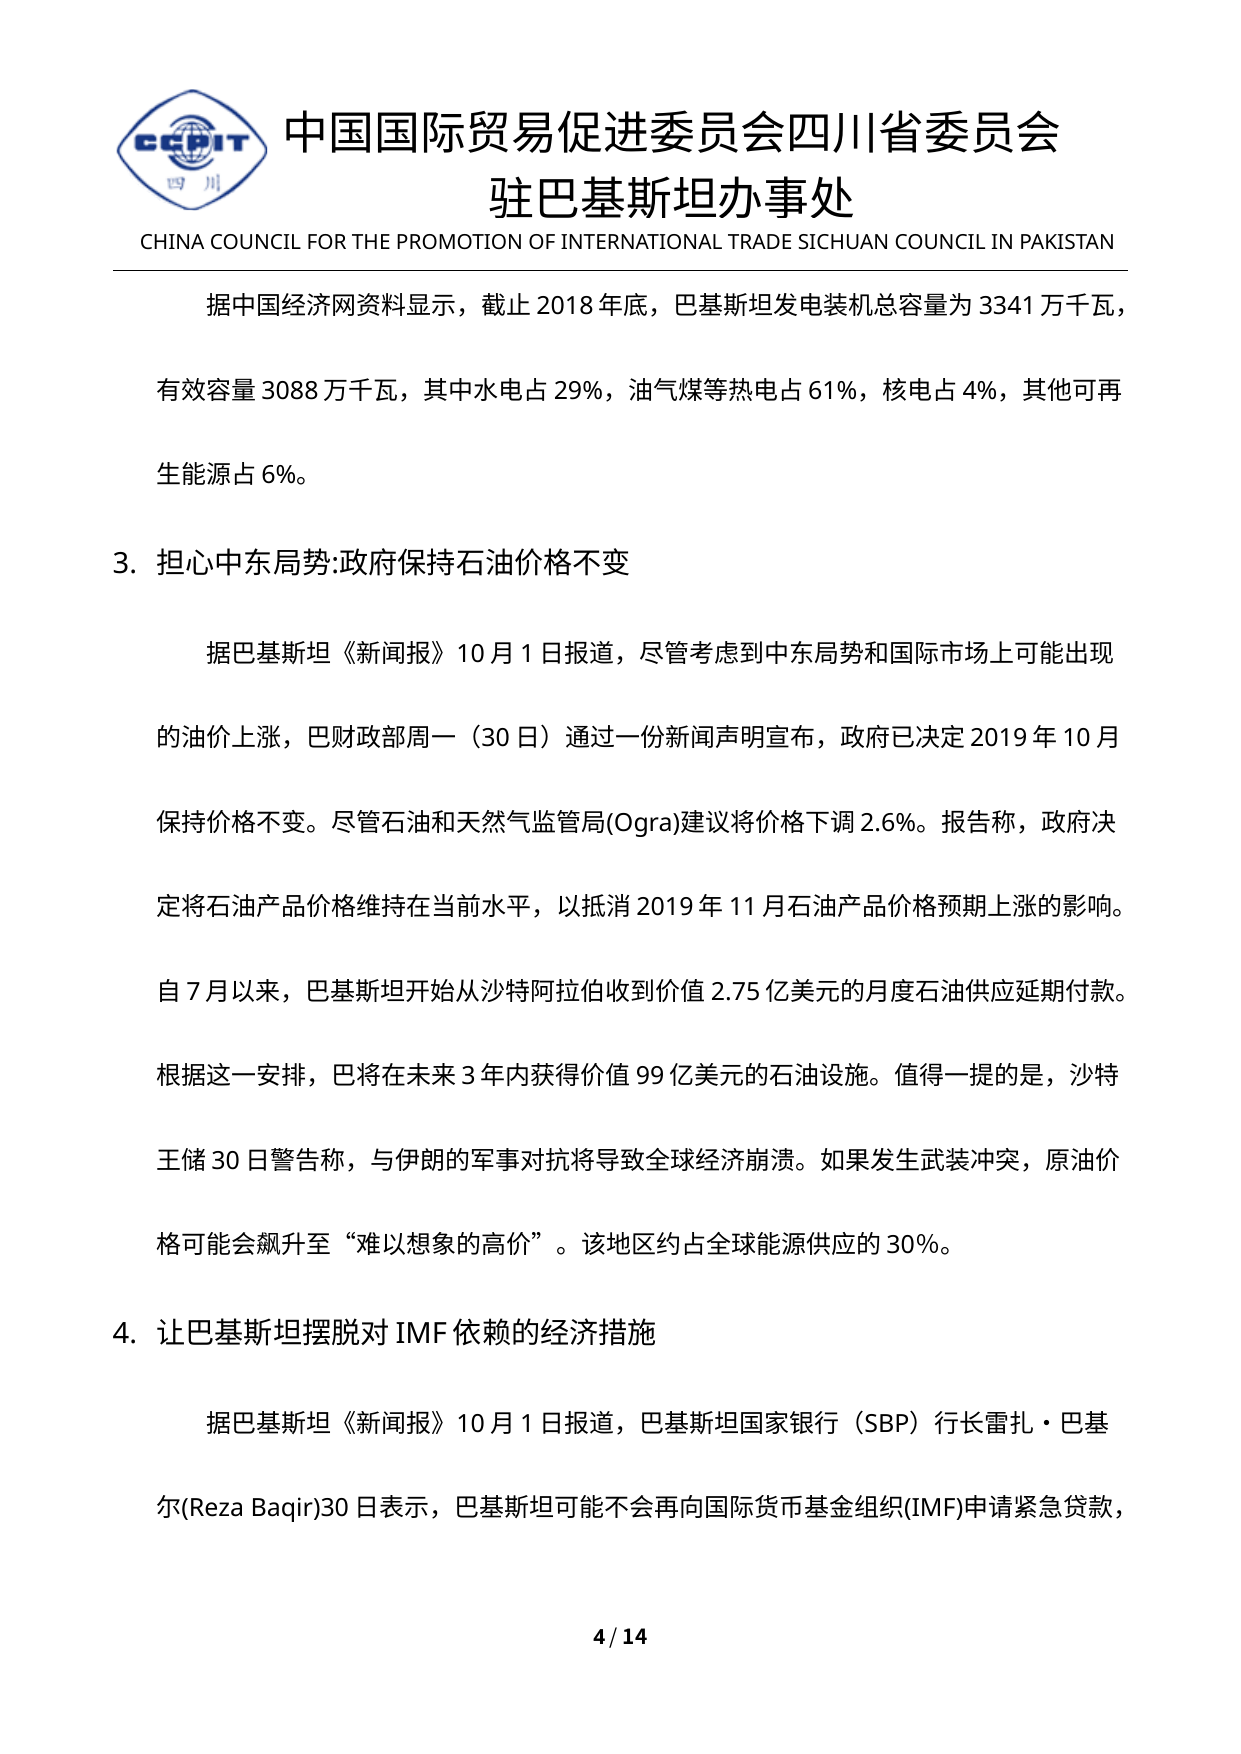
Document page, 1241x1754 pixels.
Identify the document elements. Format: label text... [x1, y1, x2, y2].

list 据巴基斯坦《新闻报》10月1日报道，尽管考虑到中东局势和国际市场上可能出现的油价上涨，巴财政部周一（30日）通过一份新闻声明宣布，政府已决定2019年10月保持价格不变。尽管石油和天然气监管局(Ogra)建议将价格下调2.6%。报告称，政府决定将石油产品价格维持在当前水平，以抵消2019年11月石油产品价格预期上涨的影响。自7月以来，巴基斯坦开始从沙特阿拉伯收到价值2.75亿美元的月度石油供应延期付款。根据这一安排，巴将在未来3年内获得价值99亿美元的石油设施。值得一提的是，沙特王储30日警告称，与伊朗的军事对抗将导致全球经济崩溃。如果发生武装冲突，原油价格可能会飙升至“难以想象的高价”。该地区约占全球能源供应的30％。 [156, 619, 1128, 1275]
list 担心中东局势:政府保持石油价格不变 [112, 529, 1128, 594]
picture [112, 88, 274, 212]
list 据中国经济网资料显示，截止2018年底，巴基斯坦发电装机总容量为3341万千瓦，有效容量3088万千瓦，其中水电占29%，油气煤等热电占61%，核电占4%，其他可再生能源占6%。 [156, 271, 1128, 505]
list 让巴基斯坦摆脱对IMF依赖的经济措施 [112, 1299, 1128, 1364]
